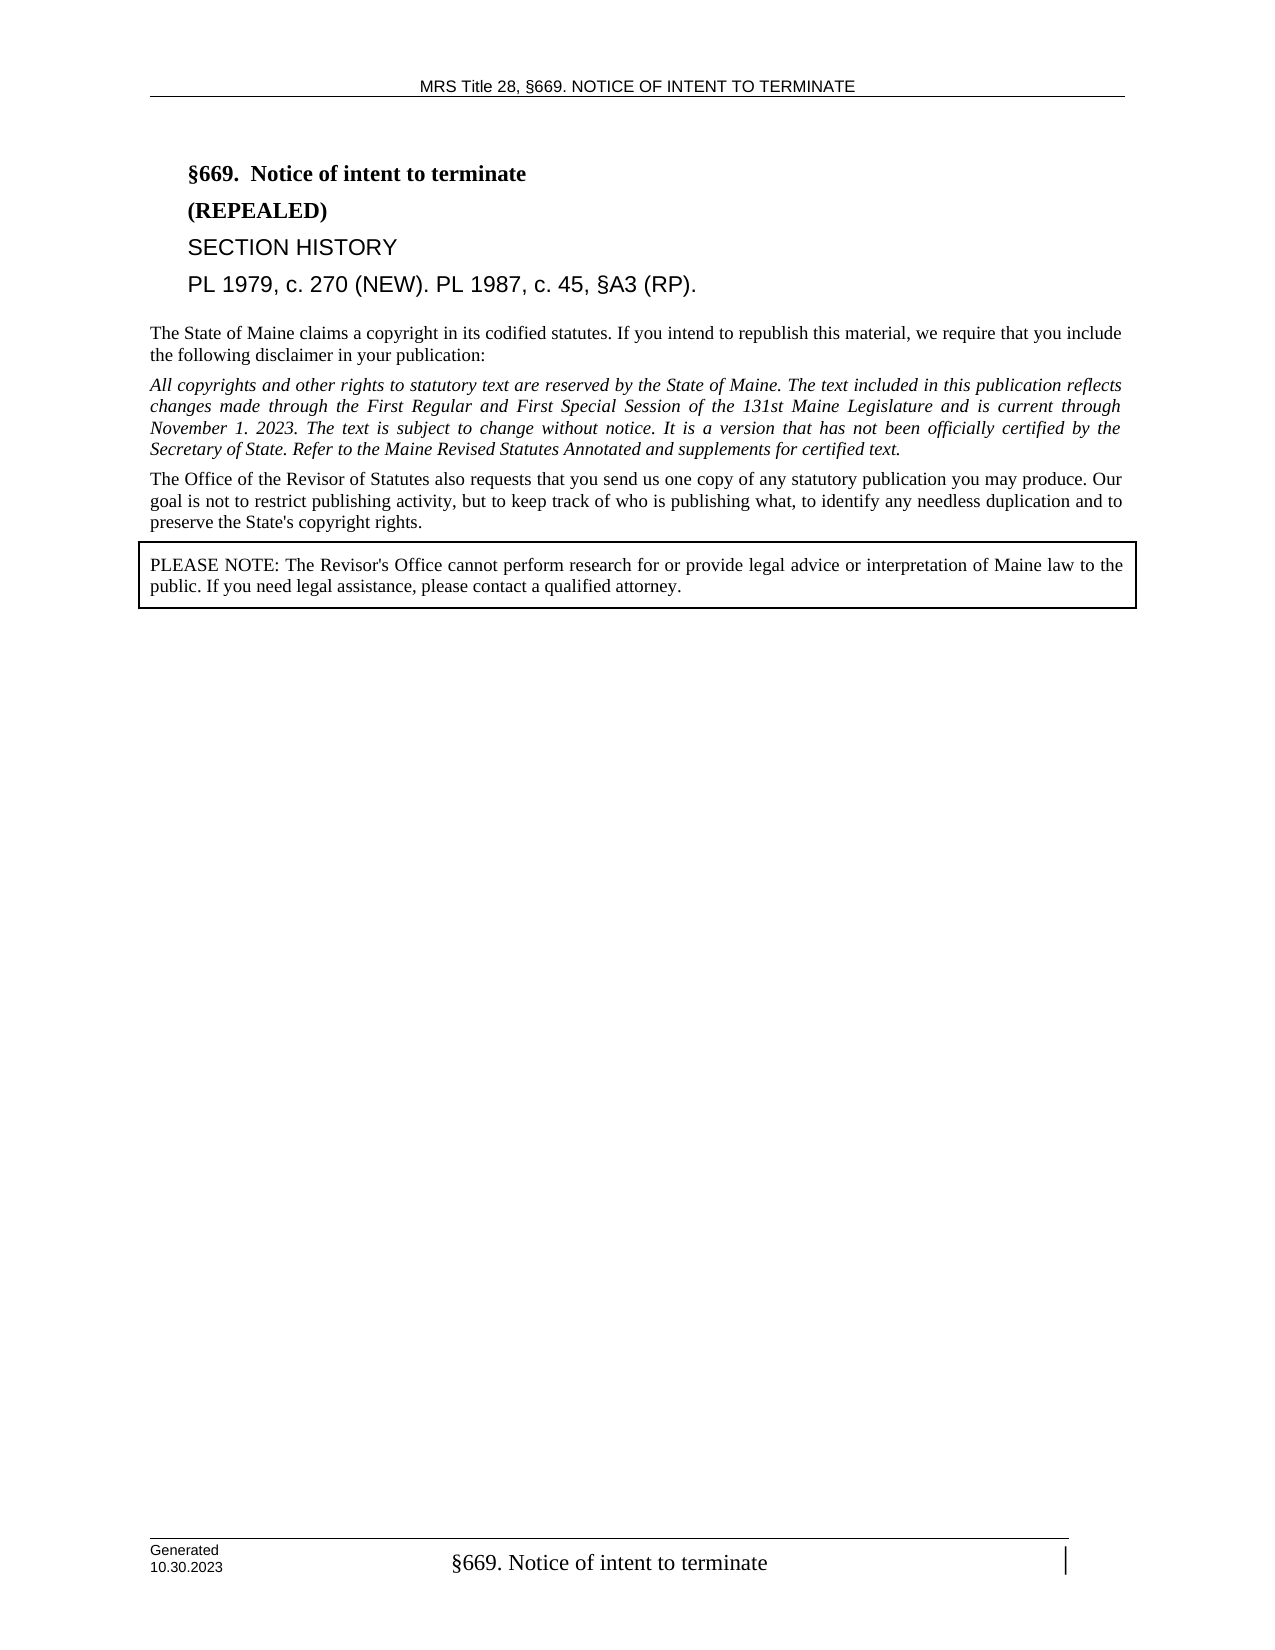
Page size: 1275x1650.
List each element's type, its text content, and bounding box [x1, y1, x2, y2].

text All copyrights and other rights to statutory text are reserved by the State of Maine. The text included in this publication reflects changes made through the First Regular and First Special Session of the 131st Maine Legislature and is current through November 1. 2023 . The text is subject to change without notice. It is a version that has not been officially certified by the Secretary of State. Refer to the Maine Revised Statutes Annotated and supplements for certified text. [150, 373, 1125, 460]
text SECTION HISTORY [187, 234, 1125, 260]
text The State of Maine claims a copyright in its codified statutes. If you intend to republish this material, we require that you include the following disclaimer in your publication: [150, 322, 1125, 365]
text The Office of the Revisor of Statutes also requests that you send us one copy of any statutory publication you may produce. Our goal is not to restrict publishing activity, but to keep track of who is publishing what, to identify any needless duplication and to preserve the State's copyright rights. [150, 468, 1125, 533]
text PLEASE NOTE: The Revisor's Office cannot perform research for or provide legal advice or interpretation of Maine law to the public. If you need legal assistance, please contact a qualified attorney. [140, 543, 1135, 607]
text §669. Notice of intent to terminate [187, 160, 1125, 187]
text (REPEALED) [187, 197, 1125, 223]
text PL 1979, c. 270 (NEW). PL 1987, c. 45, §A3 (RP). [187, 271, 1125, 297]
